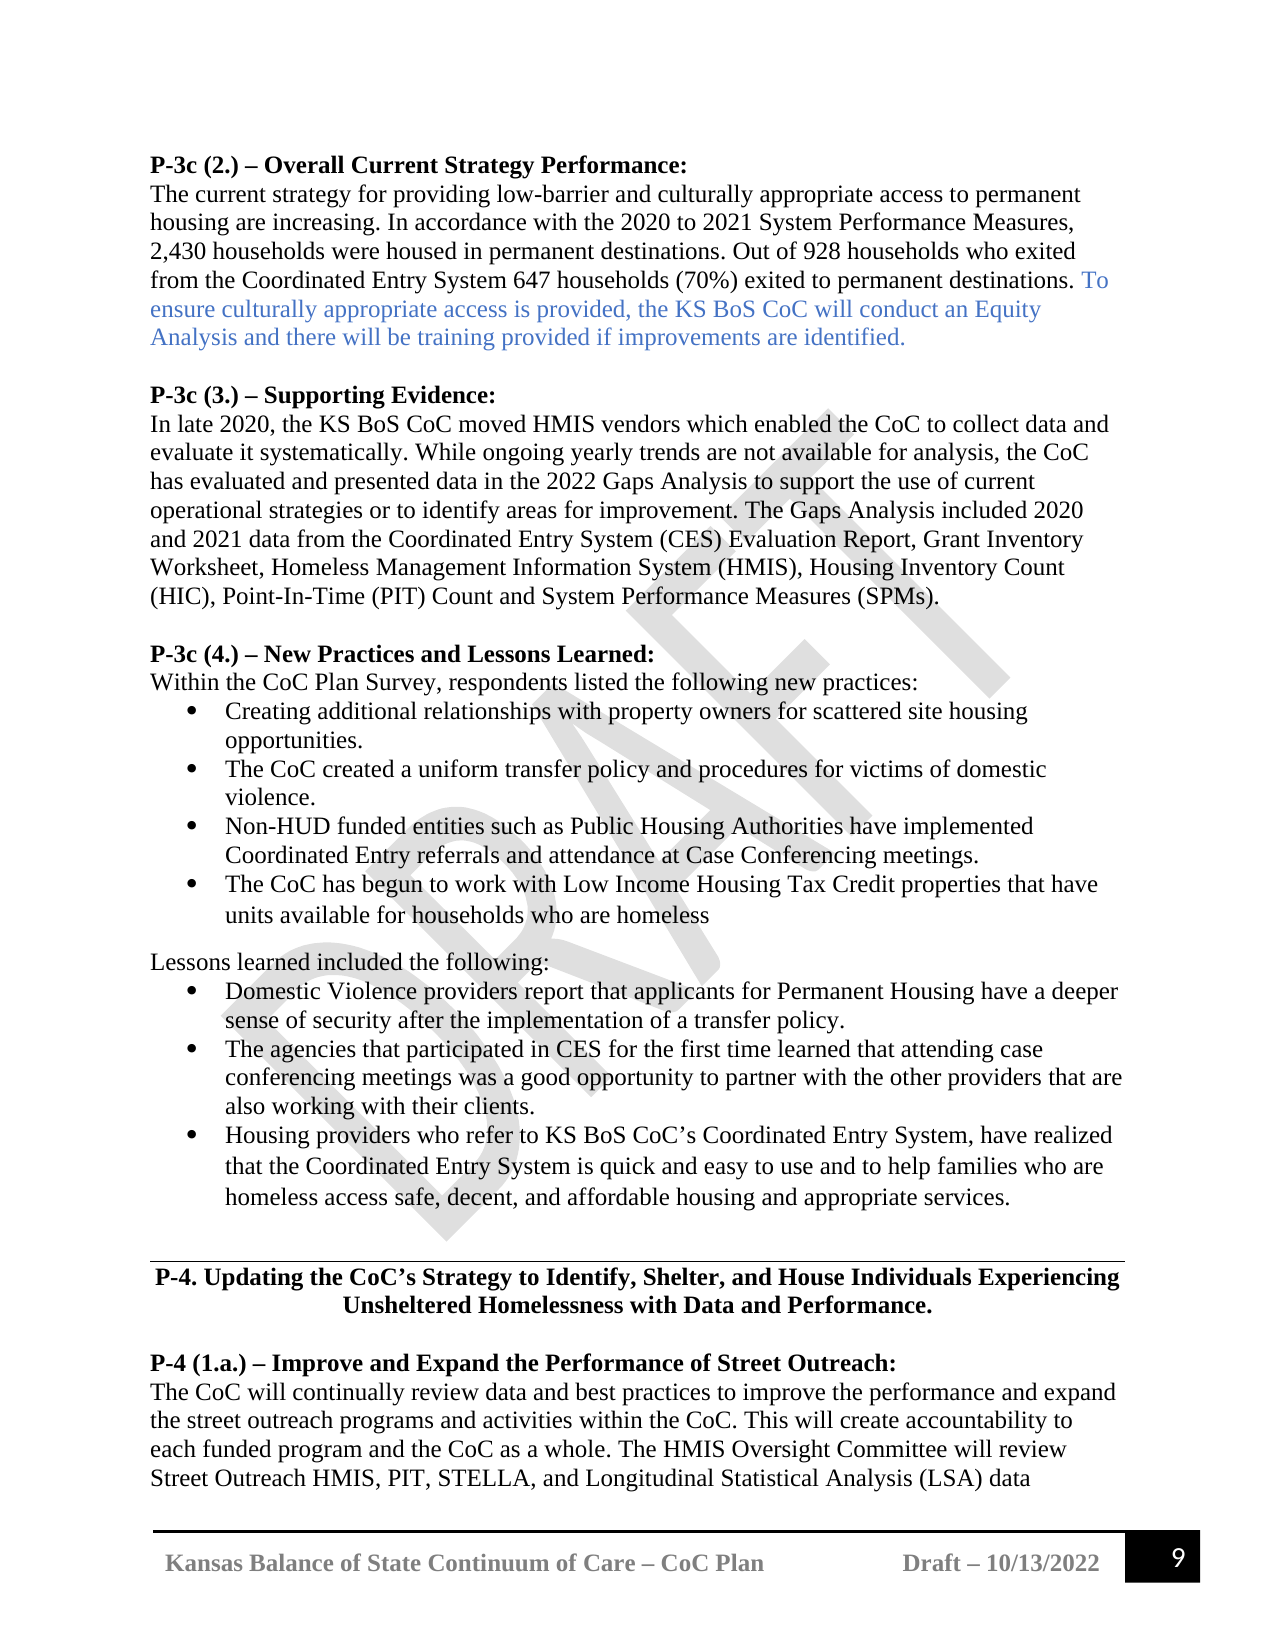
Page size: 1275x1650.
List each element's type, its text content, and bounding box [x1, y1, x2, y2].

text P-3c (3.) – Supporting Evidence: [150, 380, 1125, 409]
text P-3c (2.) – Overall Current Strategy Performance: [150, 150, 1125, 179]
text Within the CoC Plan Survey, respondents listed the following new practices: [150, 667, 1125, 696]
list Creating additional relationships with property owners for scattered site housing opportunities. [187, 696, 1125, 754]
list The CoC has begun to work with Low Income Housing Tax Credit properties that have units available for households who are homeless [187, 869, 1125, 928]
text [150, 1377, 1125, 1492]
text P-4 (1.a.) – Improve and Expand the Performance of Street Outreach: [150, 1348, 1125, 1377]
list The agencies that participated in CES for the first time learned that attending case conferencing meetings was a good opportunity to partner with the other providers that are also working with their clients. [187, 1034, 1125, 1120]
list Non-HUD funded entities such as Public Housing Authorities have implemented Coordinated Entry referrals and attendance at Case Conferencing meetings. [187, 811, 1125, 869]
list Domestic Violence providers report that applicants for Permanent Housing have a deeper sense of security after the implementation of a transfer policy. [187, 976, 1125, 1034]
text P-4. Updating the CoC’s Strategy to Identify, Shelter, and House Individuals Experiencing Unsheltered Homelessness with Data and Performance. [150, 1262, 1125, 1319]
text P-3c (4.) – New Practices and Lessons Learned: [150, 639, 1125, 667]
text The current strategy for providing low-barrier and culturally appropriate access to permanent housing are increasing. In accordance with the 2020 to 2021 System Performance Measures, 2,430 households were housed in permanent destinations. Out of 928 households who exited from the Coordinated Entry System 647 households (70%) exited to permanent destinations. To ensure culturally appropriate access is provided, the KS BoS CoC will conduct an Equity Analysis and there will be training provided if improvements are identified. [150, 179, 1125, 351]
list Housing providers who refer to KS BoS CoC’s Coordinated Entry System, have realized that the Coordinated Entry System is quick and easy to use and to help families who are homeless access safe, decent, and affordable housing and appropriate services. [187, 1120, 1125, 1211]
text Lessons learned included the following: [150, 947, 1125, 976]
list The CoC created a uniform transfer policy and procedures for victims of domestic violence. [187, 754, 1125, 811]
text In late 2020, the KS BoS CoC moved HMIS vendors which enabled the CoC to collect data and evaluate it systematically. While ongoing yearly trends are not available for analysis, the CoC has evaluated and presented data in the 2022 Gaps Analysis to support the use of current operational strategies or to identify areas for improvement. The Gaps Analysis included 2020 and 2021 data from the Coordinated Entry System (CES) Evaluation Report, Grant Inventory Worksheet, Homeless Management Information System (HMIS), Housing Inventory Count (HIC), Point-In-Time (PIT) Count and System Performance Measures (SPMs). [150, 409, 1125, 610]
